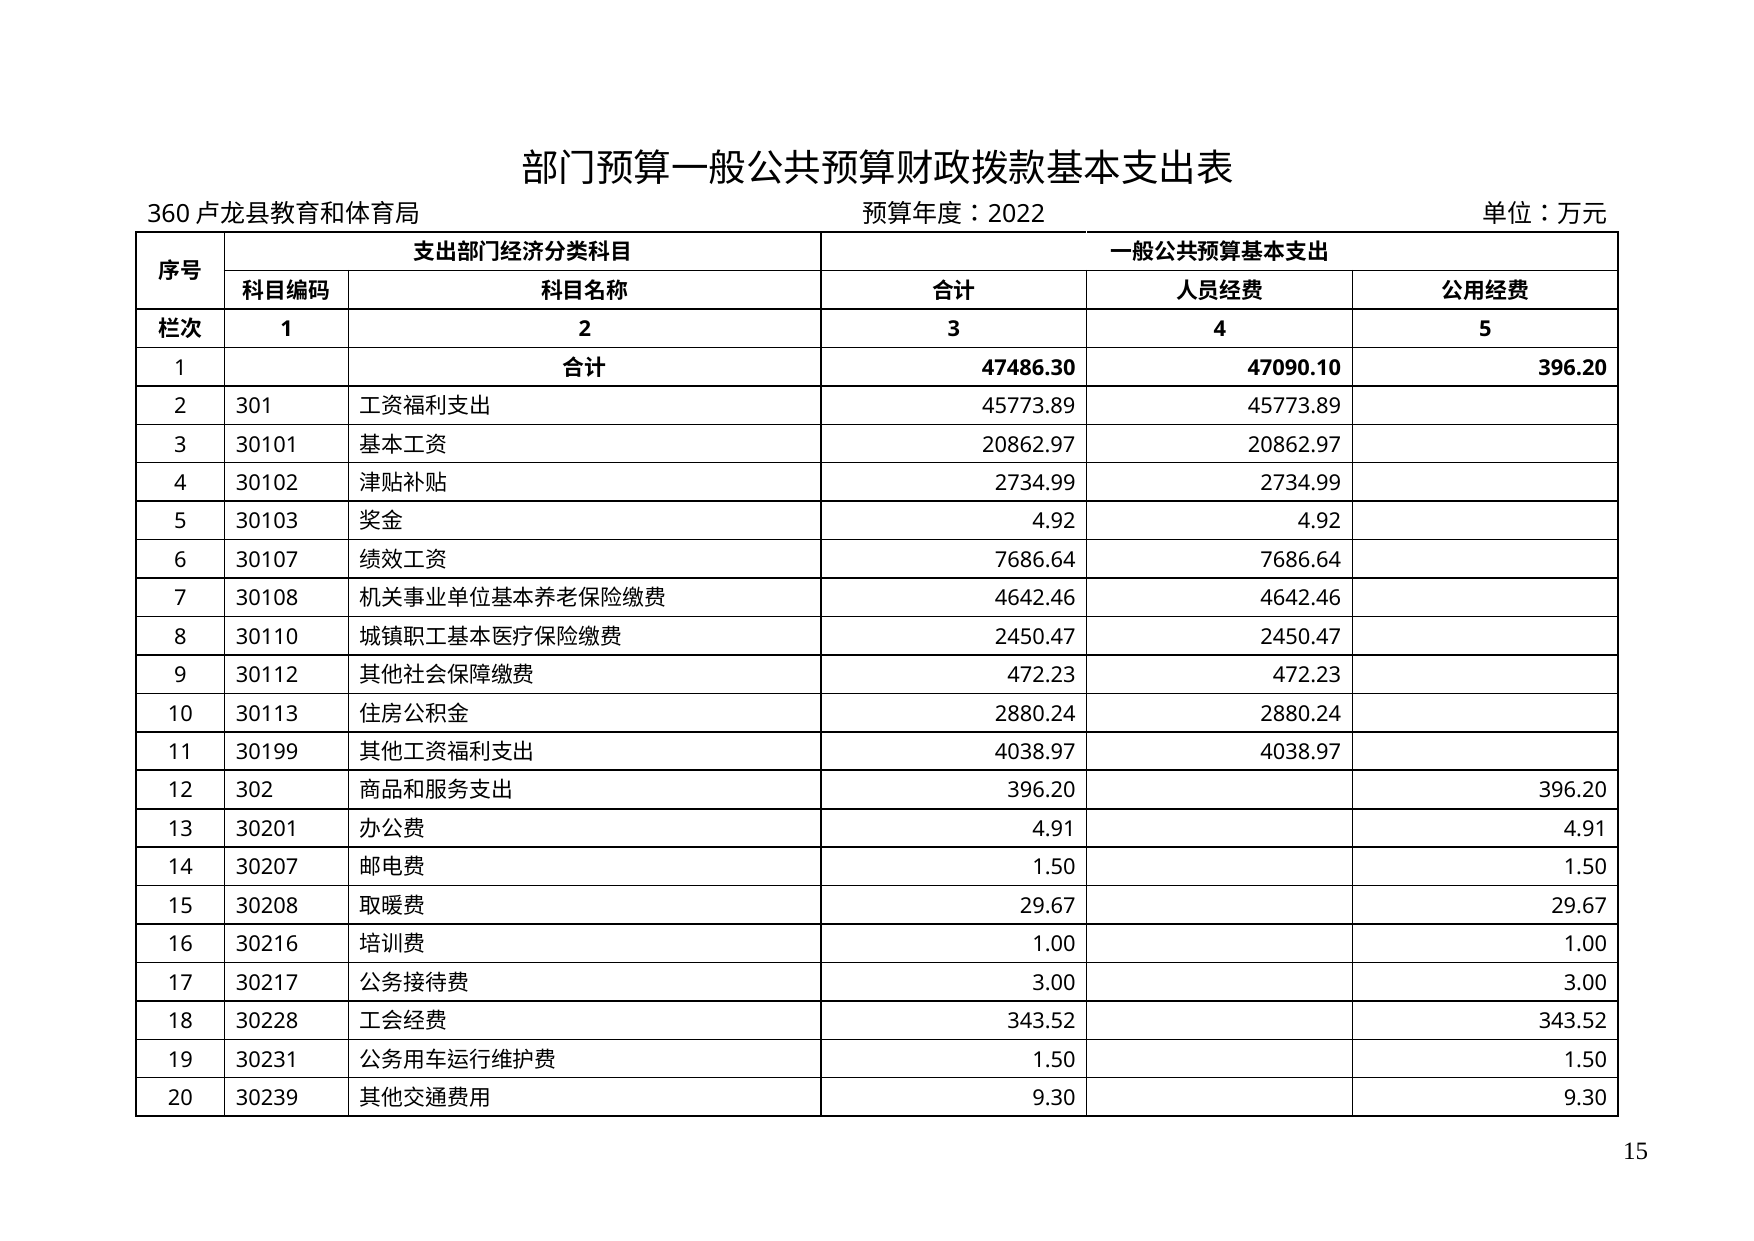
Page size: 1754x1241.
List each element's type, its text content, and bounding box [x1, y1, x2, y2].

table_cell [225, 348, 348, 385]
table_cell 其他工资福利支出 [349, 733, 820, 769]
table_cell 302 [225, 771, 348, 808]
table_cell 7686.64 [822, 540, 1086, 577]
table_cell 6 [137, 540, 224, 577]
table_cell 29.67 [1353, 886, 1617, 923]
table_cell 20 [137, 1078, 224, 1115]
table_cell 30217 [225, 963, 348, 1000]
table_cell 30216 [225, 925, 348, 962]
table_cell 13 [137, 810, 224, 846]
table_cell 9 [137, 656, 224, 692]
table_cell 301 [225, 387, 348, 423]
table_cell 19 [137, 1040, 224, 1077]
table_cell 取暖费 [349, 886, 820, 923]
table_cell [1087, 1002, 1352, 1038]
table_cell 其他交通费用 [349, 1078, 820, 1115]
table_cell 11 [137, 733, 224, 769]
table_cell 4.91 [822, 810, 1086, 846]
table_cell 人员经费 [1087, 271, 1352, 308]
table_cell 工会经费 [349, 1002, 820, 1038]
table_cell 4642.46 [822, 579, 1086, 616]
table_cell 30113 [225, 694, 348, 731]
table_cell 合计 [349, 348, 820, 385]
table_cell [1087, 1078, 1352, 1115]
table_cell 18 [137, 1002, 224, 1038]
table_cell [1353, 579, 1617, 616]
table_cell 29.67 [822, 886, 1086, 923]
table_cell 5 [1353, 310, 1617, 347]
table_cell 2 [349, 310, 820, 347]
table_cell 津贴补贴 [349, 463, 820, 500]
table_cell 12 [137, 771, 224, 808]
table_cell 30108 [225, 579, 348, 616]
table_cell 47090.10 [1087, 348, 1352, 385]
table_cell [1353, 425, 1617, 462]
table_cell 20862.97 [822, 425, 1086, 462]
table_cell 7 [137, 579, 224, 616]
table_cell 公务接待费 [349, 963, 820, 1000]
table_cell 1.50 [822, 1040, 1086, 1077]
table_cell 3.00 [822, 963, 1086, 1000]
table_cell 工资福利支出 [349, 387, 820, 423]
table_cell 4038.97 [822, 733, 1086, 769]
table_cell 9.30 [1353, 1078, 1617, 1115]
table_cell 4 [137, 463, 224, 500]
table_cell 30107 [225, 540, 348, 577]
table_cell 45773.89 [1087, 387, 1352, 423]
table_cell 城镇职工基本医疗保险缴费 [349, 617, 820, 654]
table_cell 3 [822, 310, 1086, 347]
table_cell 2734.99 [1087, 463, 1352, 500]
table_cell 其他社会保障缴费 [349, 656, 820, 692]
table_cell [1087, 771, 1352, 808]
table_cell [1087, 886, 1352, 923]
table_cell 30103 [225, 502, 348, 539]
table_cell 办公费 [349, 810, 820, 846]
table_cell 30199 [225, 733, 348, 769]
table_cell 396.20 [1353, 348, 1617, 385]
table_cell 9.30 [822, 1078, 1086, 1115]
table_cell 培训费 [349, 925, 820, 962]
table_cell 一般公共预算基本支出 [822, 233, 1617, 270]
table_cell 合计 [822, 271, 1086, 308]
table_cell 10 [137, 694, 224, 731]
table_cell 17 [137, 963, 224, 1000]
table_cell 2734.99 [822, 463, 1086, 500]
table_cell 30239 [225, 1078, 348, 1115]
table_cell [1087, 810, 1352, 846]
table_cell 472.23 [1087, 656, 1352, 692]
table_cell [1353, 617, 1617, 654]
table_cell 4038.97 [1087, 733, 1352, 769]
table_cell 7686.64 [1087, 540, 1352, 577]
table_cell 序号 [137, 233, 224, 308]
table_cell 15 [137, 886, 224, 923]
table_cell 科目编码 [225, 271, 348, 308]
table_cell 16 [137, 925, 224, 962]
table_cell 30207 [225, 848, 348, 885]
table_cell 14 [137, 848, 224, 885]
table_cell [1087, 848, 1352, 885]
table_cell 8 [137, 617, 224, 654]
table_cell 奖金 [349, 502, 820, 539]
table_cell 1.50 [1353, 848, 1617, 885]
table_cell 科目名称 [349, 271, 820, 308]
table_cell 公用经费 [1353, 271, 1617, 308]
table_cell [1087, 963, 1352, 1000]
table_cell 2450.47 [822, 617, 1086, 654]
table_cell 3.00 [1353, 963, 1617, 1000]
table_cell 绩效工资 [349, 540, 820, 577]
table_cell 30208 [225, 886, 348, 923]
table_cell 2450.47 [1087, 617, 1352, 654]
table_cell 4.92 [822, 502, 1086, 539]
text 部门预算一般公共预算财政拨款基本支出表 [106, 142, 1648, 193]
table_cell 2880.24 [1087, 694, 1352, 731]
table_cell [1353, 387, 1617, 423]
table_cell [1087, 925, 1352, 962]
table_cell 20862.97 [1087, 425, 1352, 462]
table_header 预算年度：2022 [822, 195, 1086, 231]
table_cell 栏次 [137, 310, 224, 347]
table_cell 4.92 [1087, 502, 1352, 539]
table_cell 4.91 [1353, 810, 1617, 846]
table_cell 商品和服务支出 [349, 771, 820, 808]
table_cell 1 [137, 348, 224, 385]
table_cell 30201 [225, 810, 348, 846]
table_cell 1.50 [822, 848, 1086, 885]
table_cell 1.00 [1353, 925, 1617, 962]
table_cell [1353, 540, 1617, 577]
table_cell [1353, 733, 1617, 769]
table_cell 公务用车运行维护费 [349, 1040, 820, 1077]
table_cell 472.23 [822, 656, 1086, 692]
table_cell [1353, 694, 1617, 731]
table_cell 30101 [225, 425, 348, 462]
table_cell [1087, 1040, 1352, 1077]
table_cell 30110 [225, 617, 348, 654]
table_cell 邮电费 [349, 848, 820, 885]
table_cell [1353, 463, 1617, 500]
table_cell 47486.30 [822, 348, 1086, 385]
table_cell 4642.46 [1087, 579, 1352, 616]
table_cell 2880.24 [822, 694, 1086, 731]
table_cell 基本工资 [349, 425, 820, 462]
table_header 单位：万元 [1087, 195, 1617, 231]
table_cell 住房公积金 [349, 694, 820, 731]
table_cell 机关事业单位基本养老保险缴费 [349, 579, 820, 616]
table_cell 1 [225, 310, 348, 347]
table_cell 30112 [225, 656, 348, 692]
table_cell 1.00 [822, 925, 1086, 962]
table_header 360卢龙县教育和体育局 [137, 195, 820, 231]
table_cell 3 [137, 425, 224, 462]
table_cell 45773.89 [822, 387, 1086, 423]
table_cell 30228 [225, 1002, 348, 1038]
table_cell 343.52 [822, 1002, 1086, 1038]
table_cell 5 [137, 502, 224, 539]
table_cell 30231 [225, 1040, 348, 1077]
table_cell 396.20 [1353, 771, 1617, 808]
table_cell 4 [1087, 310, 1352, 347]
table_cell [1353, 656, 1617, 692]
table_cell 396.20 [822, 771, 1086, 808]
table_cell 支出部门经济分类科目 [225, 233, 820, 270]
table_cell [1353, 502, 1617, 539]
table_cell 30102 [225, 463, 348, 500]
table_cell 1.50 [1353, 1040, 1617, 1077]
table_cell 343.52 [1353, 1002, 1617, 1038]
table_cell 2 [137, 387, 224, 423]
